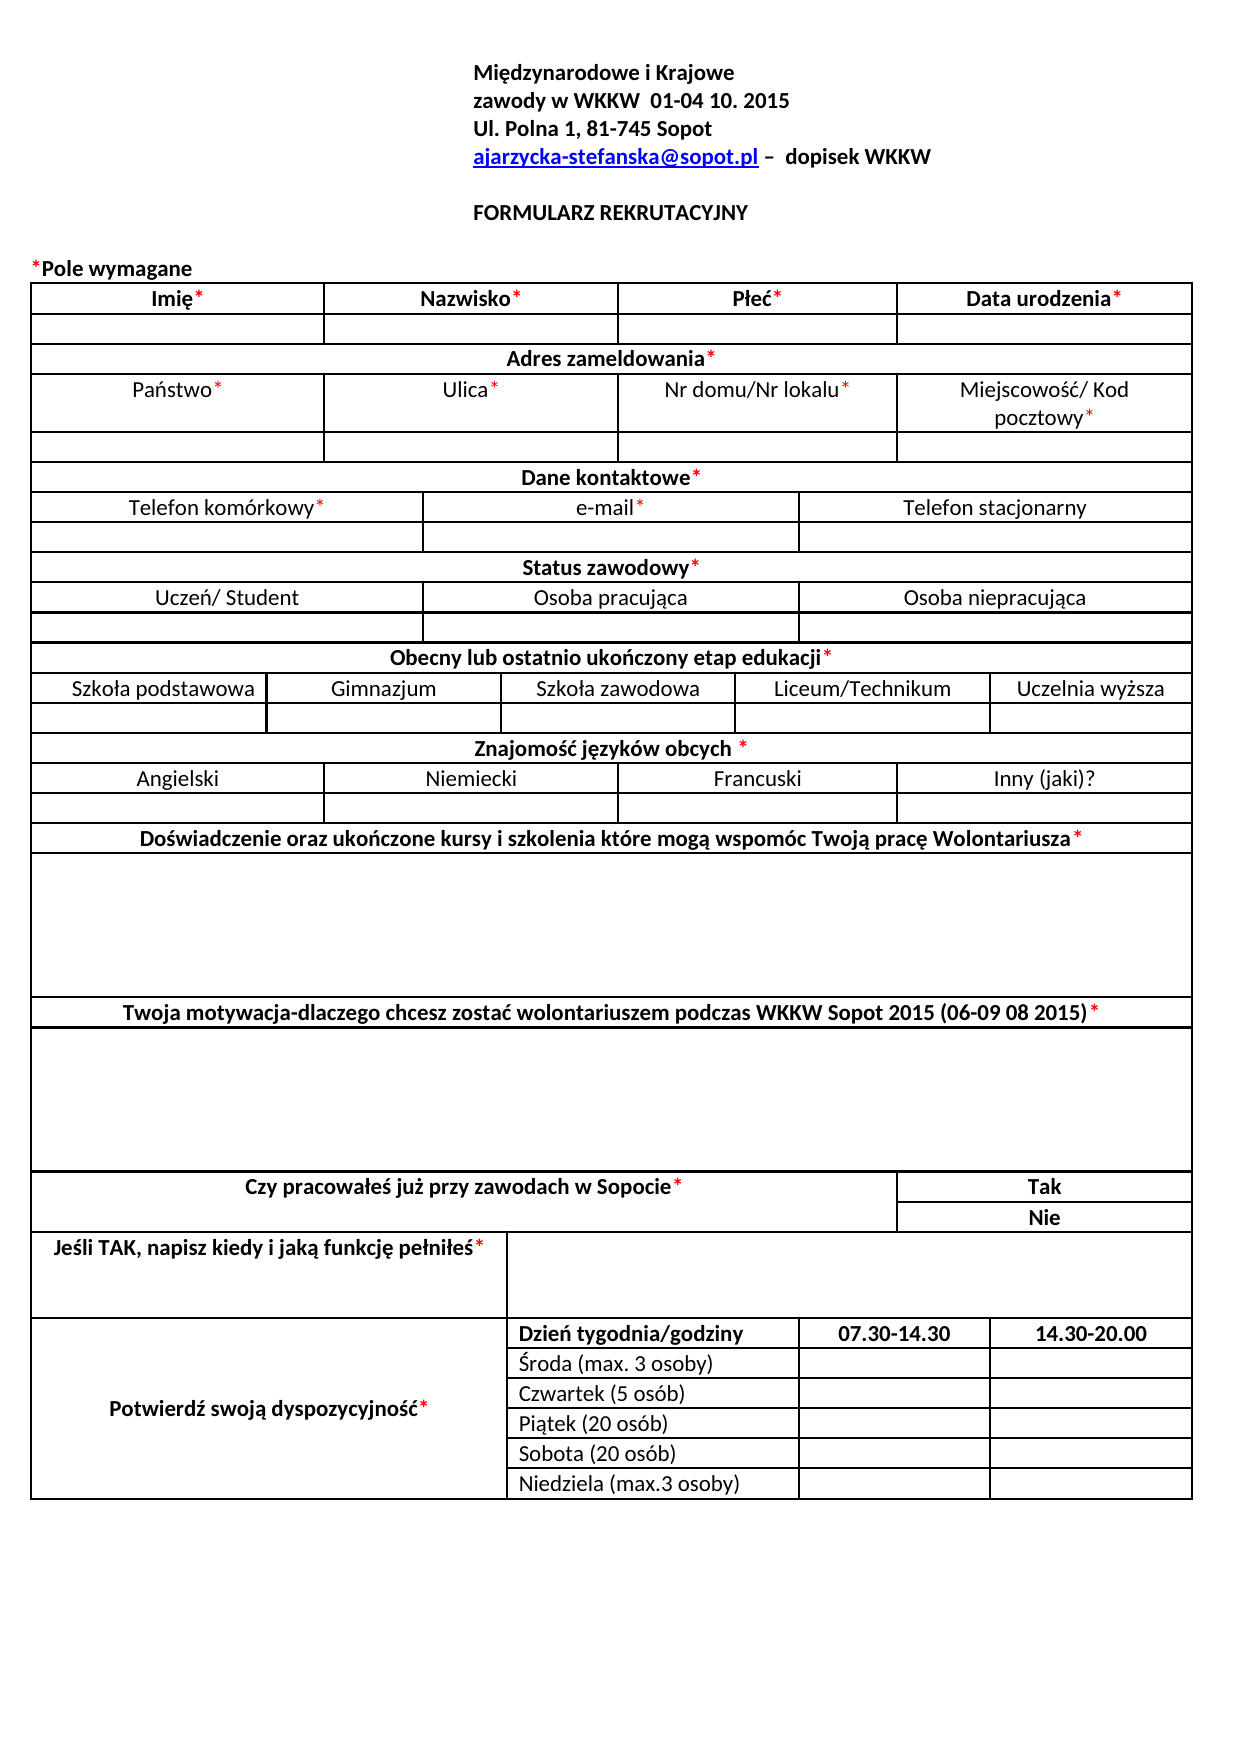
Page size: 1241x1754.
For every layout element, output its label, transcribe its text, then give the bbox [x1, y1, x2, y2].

table_cell [800, 614, 1191, 641]
table_cell Osoba niepracująca [800, 583, 1191, 611]
table_cell Inny (jaki)? [898, 764, 1191, 792]
table_header Data urodzenia* [898, 284, 1191, 312]
text FORMULARZ REKRUTACYJNY [473, 198, 1209, 226]
table_cell e-mail* [424, 493, 798, 521]
table_cell [424, 523, 798, 551]
table_cell Piątek (20 osób) [508, 1409, 798, 1437]
table_cell [991, 1349, 1191, 1377]
table_cell Niedziela (max.3 osoby) [508, 1469, 798, 1497]
table_cell [898, 315, 1191, 342]
table_cell [898, 433, 1191, 461]
table_cell [32, 523, 422, 551]
table_cell Adres zameldowania* [32, 345, 1191, 373]
table_cell Niemiecki [325, 764, 617, 792]
table_cell [325, 794, 617, 822]
table_cell Liceum/Technikum [736, 674, 989, 702]
table_cell Francuski [619, 764, 896, 792]
table_cell [325, 433, 617, 461]
table_cell Sobota (20 osób) [508, 1439, 798, 1467]
table_cell Doświadczenie oraz ukończone kursy i szkolenia które mogą wspomóc Twoją pracę Wolontariusza* [32, 824, 1191, 852]
table_cell [268, 704, 500, 732]
table_cell [800, 523, 1191, 551]
table_cell [32, 1029, 1191, 1170]
text ajarzycka-stefanska@sopot.pl – dopisek WKKW [399, 142, 1209, 170]
table_cell [991, 1439, 1191, 1467]
table_cell [32, 433, 323, 461]
table_cell Uczelnia wyższa [991, 674, 1191, 702]
table_cell Szkoła podstawowa [32, 674, 265, 702]
table_cell Uczeń/ Student [32, 583, 422, 611]
table_cell [32, 704, 265, 732]
table_cell Telefon stacjonarny [800, 493, 1191, 521]
table_header Imię* [32, 284, 323, 312]
table_cell [619, 433, 896, 461]
table_cell Obecny lub ostatnio ukończony etap edukacji* [32, 644, 1191, 672]
text Ul. Polna 1, 81-745 Sopot [399, 114, 1209, 142]
table_cell [991, 1409, 1191, 1437]
table_cell Status zawodowy* [32, 553, 1191, 581]
table_cell Nr domu/Nr lokalu* [619, 375, 896, 431]
table_cell [800, 1439, 989, 1467]
table_cell [800, 1349, 989, 1377]
table_cell [800, 1409, 989, 1437]
table_cell Znajomość języków obcych * [32, 734, 1191, 762]
table_cell Miejscowość/ Kod pocztowy* [898, 375, 1191, 431]
table_cell Jeśli TAK, napisz kiedy i jaką funkcję pełniłeś* [32, 1233, 506, 1317]
table_cell [619, 794, 896, 822]
table_cell Angielski [32, 764, 323, 792]
table_cell [619, 315, 896, 342]
table_cell Szkoła zawodowa [502, 674, 734, 702]
table_cell Potwierdź swoją dyspozycyjność* [32, 1319, 506, 1497]
table_cell [991, 1379, 1191, 1407]
table_cell [898, 794, 1191, 822]
table_cell Dane kontaktowe* [32, 463, 1191, 491]
table_cell [502, 704, 734, 732]
table_cell 07.30-14.30 [800, 1319, 989, 1347]
table_cell [32, 794, 323, 822]
table_cell Telefon komórkowy* [32, 493, 422, 521]
table_cell Gimnazjum [268, 674, 500, 702]
table_cell [32, 854, 1191, 996]
table_cell [736, 704, 989, 732]
table_cell [991, 1469, 1191, 1497]
table_cell Ulica* [325, 375, 617, 431]
table_header Nazwisko* [325, 284, 617, 312]
table_cell Nie [898, 1203, 1191, 1231]
text *Pole wymagane [30, 254, 1209, 282]
table_cell Twoja motywacja-dlaczego chcesz zostać wolontariuszem podczas WKKW Sopot 2015 (06-09 08 2015)* [32, 998, 1191, 1026]
table_cell [424, 614, 798, 641]
table_cell [32, 315, 323, 342]
table_cell [991, 704, 1191, 732]
table_cell Dzień tygodnia/godziny [508, 1319, 798, 1347]
table_cell [800, 1379, 989, 1407]
table_cell Czwartek (5 osób) [508, 1379, 798, 1407]
table_header Płeć* [619, 284, 896, 312]
table_cell 14.30-20.00 [991, 1319, 1191, 1347]
table_cell [800, 1469, 989, 1497]
table_cell Osoba pracująca [424, 583, 798, 611]
table_cell [325, 315, 617, 342]
table_cell [508, 1233, 1191, 1317]
table_cell [32, 614, 422, 641]
table_cell Czy pracowałeś już przy zawodach w Sopocie* [32, 1173, 896, 1231]
table_cell Państwo* [32, 375, 323, 431]
text zawody w WKKW 01-04 10. 2015 [399, 86, 1209, 114]
text Międzynarodowe i Krajowe [399, 58, 1209, 86]
table_cell Środa (max. 3 osoby) [508, 1349, 798, 1377]
table_cell Tak [898, 1173, 1191, 1201]
